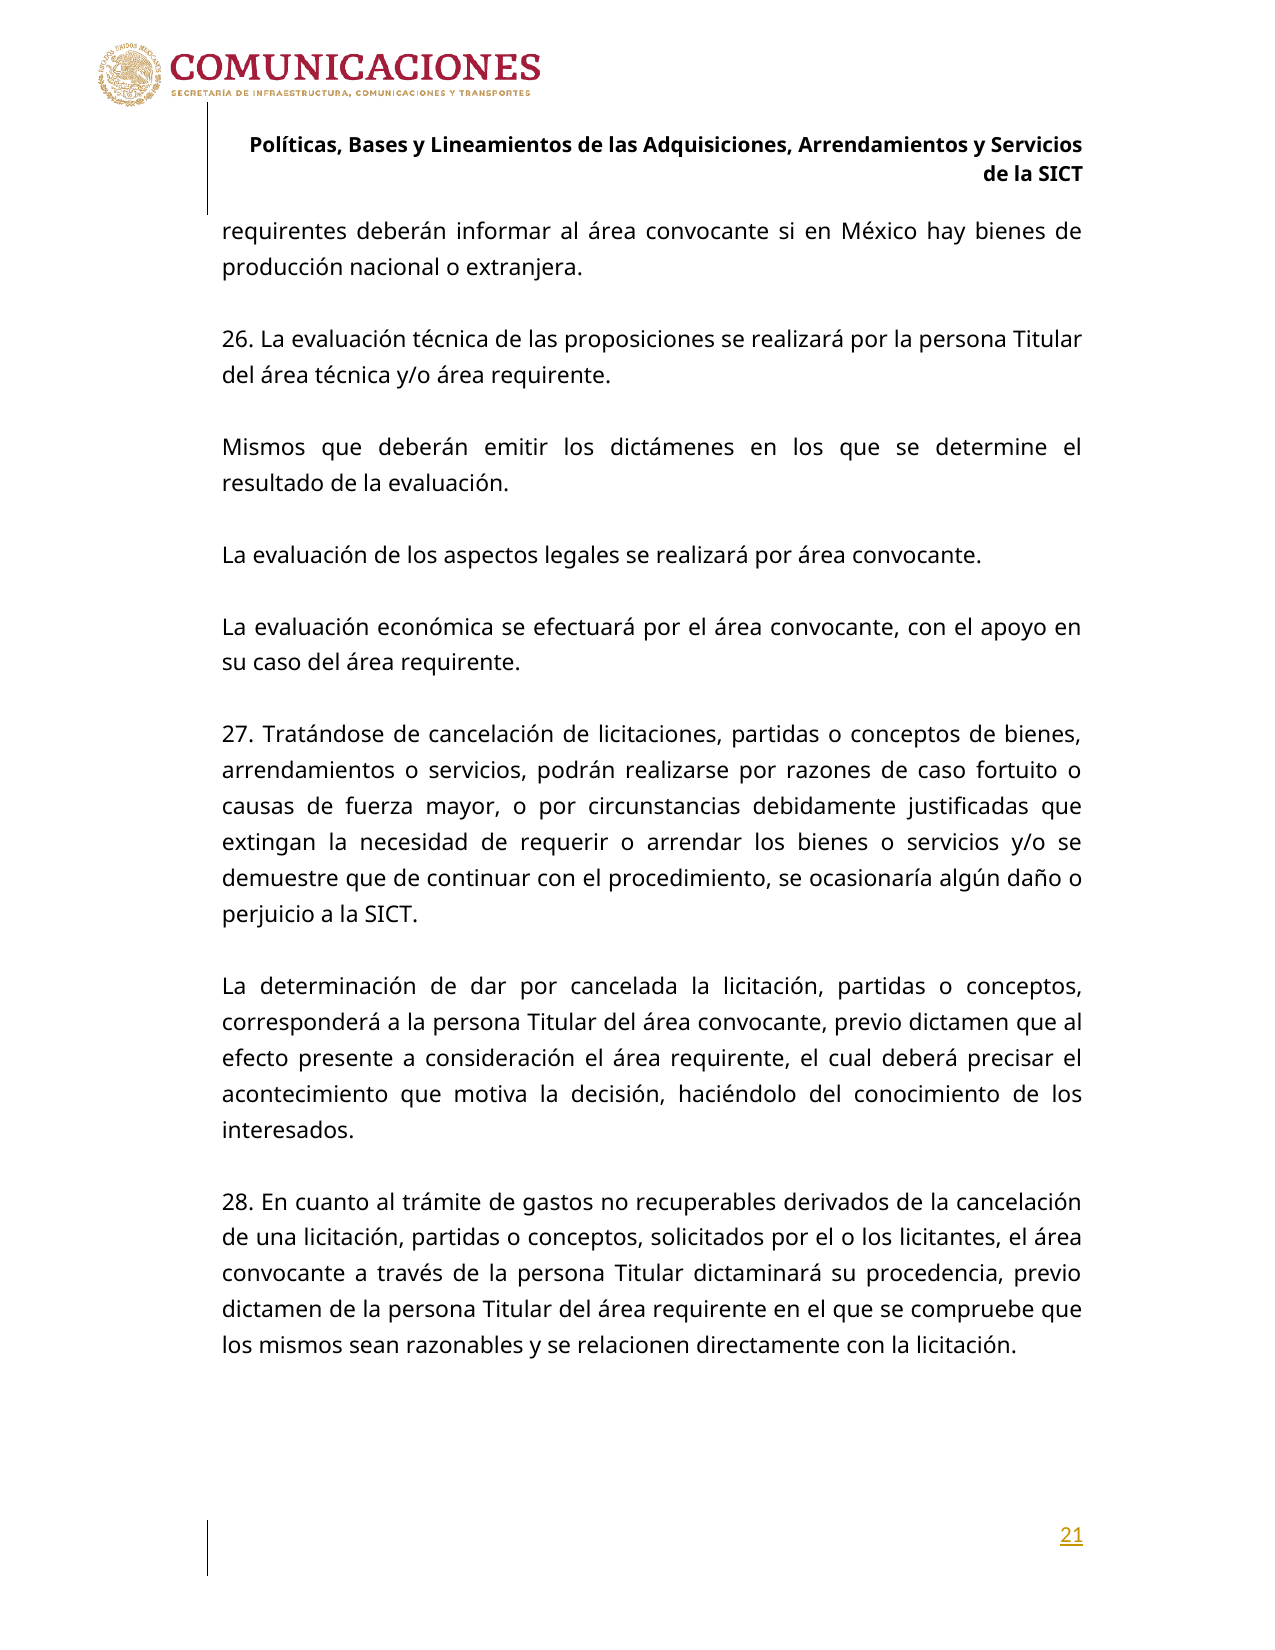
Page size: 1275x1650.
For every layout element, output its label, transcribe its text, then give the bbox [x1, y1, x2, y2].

text 26. La evaluación técnica de las proposiciones se realizará por la persona Titular del área técnica y/o área requirente. [222, 323, 1083, 390]
text La evaluación de los aspectos legales se realizará por área convocante. [222, 538, 1083, 570]
text La determinación de dar por cancelada la licitación, partidas o conceptos, corresponderá a la persona Titular del área convocante, previo dictamen que al efecto presente a consideración el área requirente, el cual deberá precisar el acontecimiento que motiva la decisión, haciéndolo del conocimiento de los interesados. [222, 970, 1083, 1145]
text 27. Tratándose de cancelación de licitaciones, partidas o conceptos de bienes, arrendamientos o servicios, podrán realizarse por razones de caso fortuito o causas de fuerza mayor, o por circunstancias debidamente justificadas que extingan la necesidad de requerir o arrendar los bienes o servicios y/o se demuestre que de continuar con el procedimiento, se ocasionaría algún daño o perjuicio a la SICT. [222, 718, 1083, 929]
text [222, 215, 1083, 282]
text Mismos que deberán emitir los dictámenes en los que se determine el resultado de la evaluación. [222, 431, 1083, 498]
picture [88, 34, 550, 113]
text La evaluación económica se efectuará por el área convocante, con el apoyo en su caso del área requirente. [222, 610, 1083, 678]
text 28. En cuanto al trámite de gastos no recuperables derivados de la cancelación de una licitación, partidas o conceptos, solicitados por el o los licitantes, el área convocante a través de la persona Titular dictaminará su procedencia, previo dictamen de la persona Titular del área requirente en el que se compruebe que los mismos sean razonables y se relacionen directamente con la licitación. [222, 1185, 1083, 1360]
